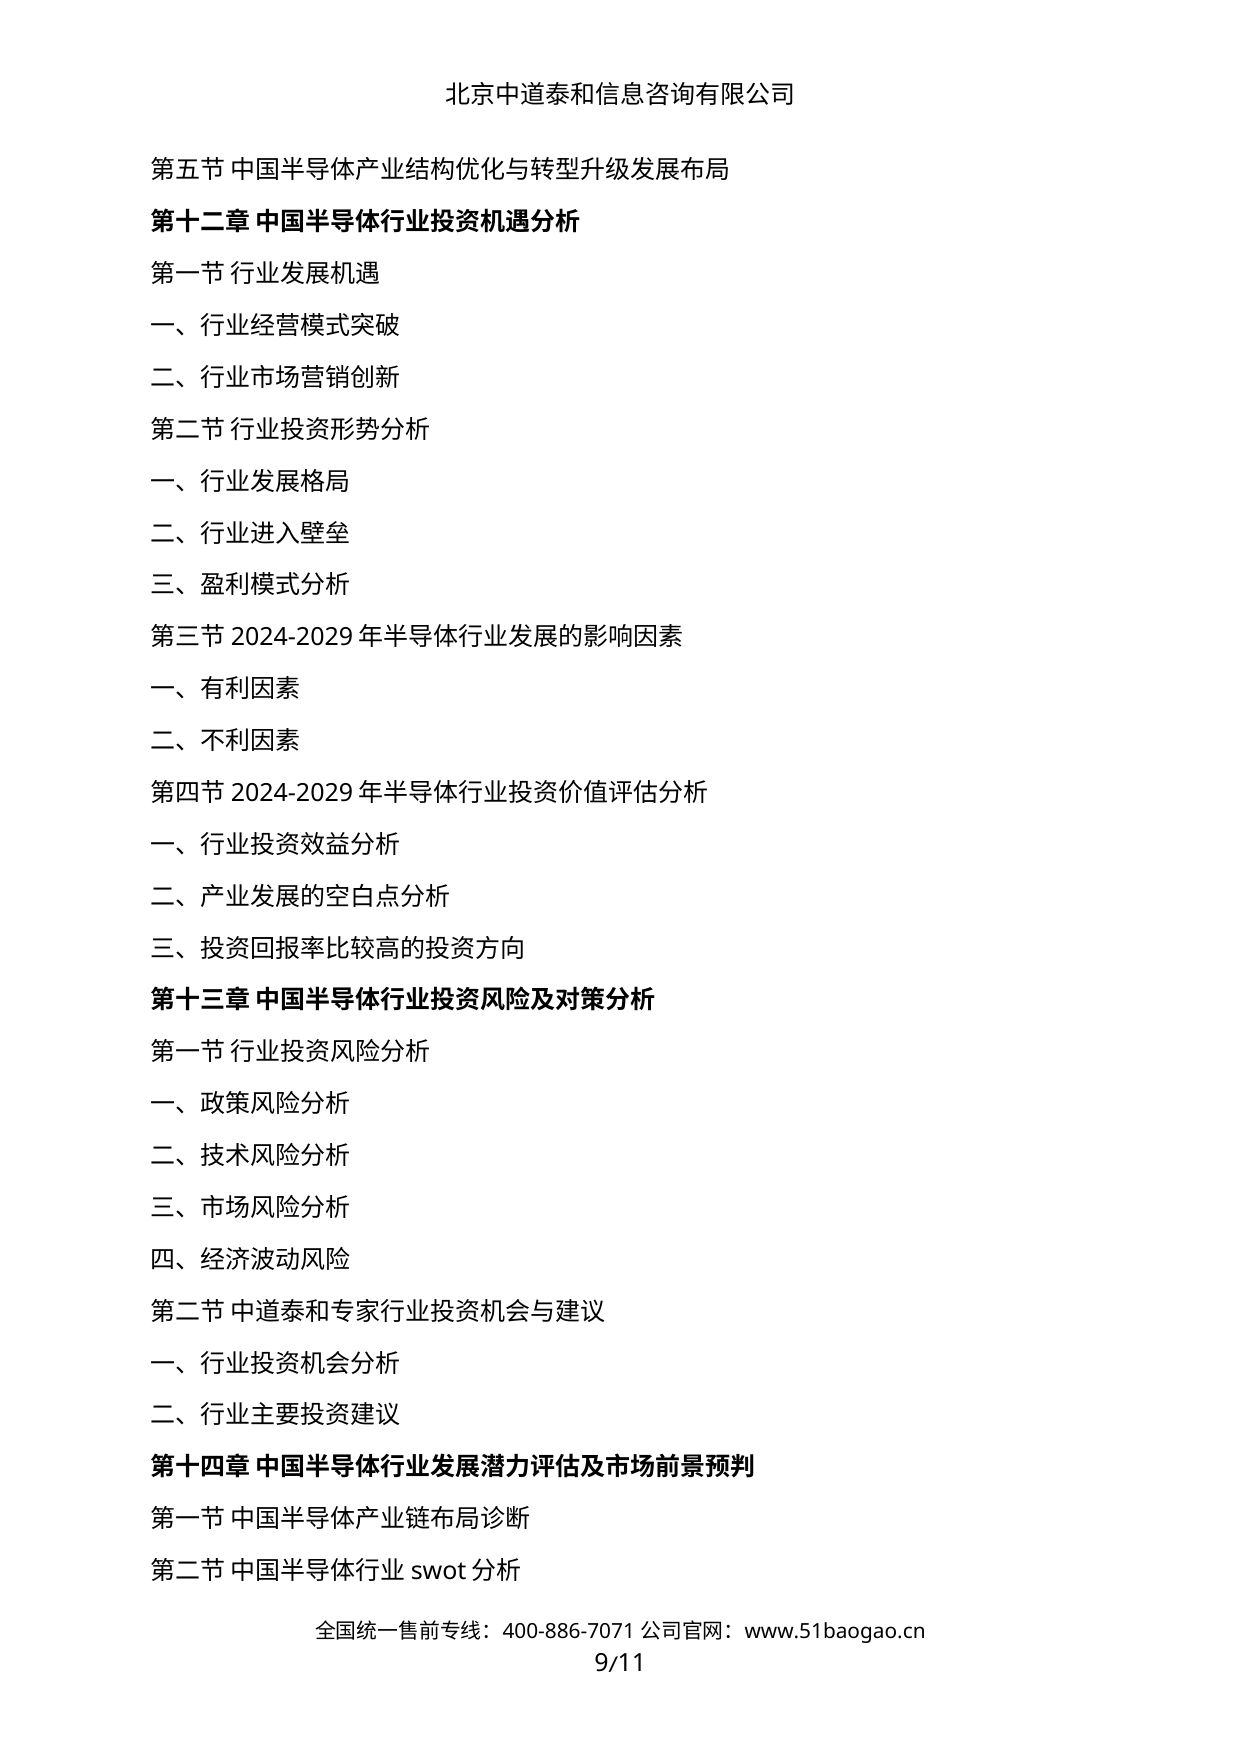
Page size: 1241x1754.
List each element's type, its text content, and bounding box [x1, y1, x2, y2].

text 三、盈利模式分析 [150, 565, 1090, 601]
text 一、行业经营模式突破 [150, 306, 1090, 342]
text 三、投资回报率比较高的投资方向 [150, 928, 1090, 964]
text 第二节 行业投资形势分析 [150, 409, 1090, 446]
text 一、政策风险分析 [150, 1084, 1090, 1120]
text 四、经济波动风险 [150, 1239, 1090, 1276]
text 一、行业发展格局 [150, 461, 1090, 497]
text 第一节 中国半导体产业链布局诊断 [150, 1499, 1090, 1535]
text 第十二章 中国半导体行业投资机遇分析 [150, 202, 1090, 238]
text 二、产业发展的空白点分析 [150, 876, 1090, 912]
text 第三节 2024-2029年半导体行业发展的影响因素 [150, 617, 1090, 653]
text 第十四章 中国半导体行业发展潜力评估及市场前景预判 [150, 1447, 1090, 1483]
text 第四节 2024-2029年半导体行业投资价值评估分析 [150, 772, 1090, 809]
text 第二节 中道泰和专家行业投资机会与建议 [150, 1291, 1090, 1327]
text 三、市场风险分析 [150, 1187, 1090, 1224]
text 一、有利因素 [150, 669, 1090, 705]
text 第一节 行业发展机遇 [150, 254, 1090, 290]
text 第一节 行业投资风险分析 [150, 1032, 1090, 1068]
text 一、行业投资机会分析 [150, 1343, 1090, 1379]
text 一、行业投资效益分析 [150, 824, 1090, 861]
text 二、技术风险分析 [150, 1136, 1090, 1172]
text 二、行业市场营销创新 [150, 357, 1090, 394]
text 第二节 中国半导体行业swot分析 [150, 1551, 1090, 1587]
text 二、行业进入壁垒 [150, 513, 1090, 549]
text 二、不利因素 [150, 721, 1090, 757]
text 二、行业主要投资建议 [150, 1395, 1090, 1431]
text 第五节 中国半导体产业结构优化与转型升级发展布局 [150, 150, 1090, 186]
text 第十三章 中国半导体行业投资风险及对策分析 [150, 980, 1090, 1016]
